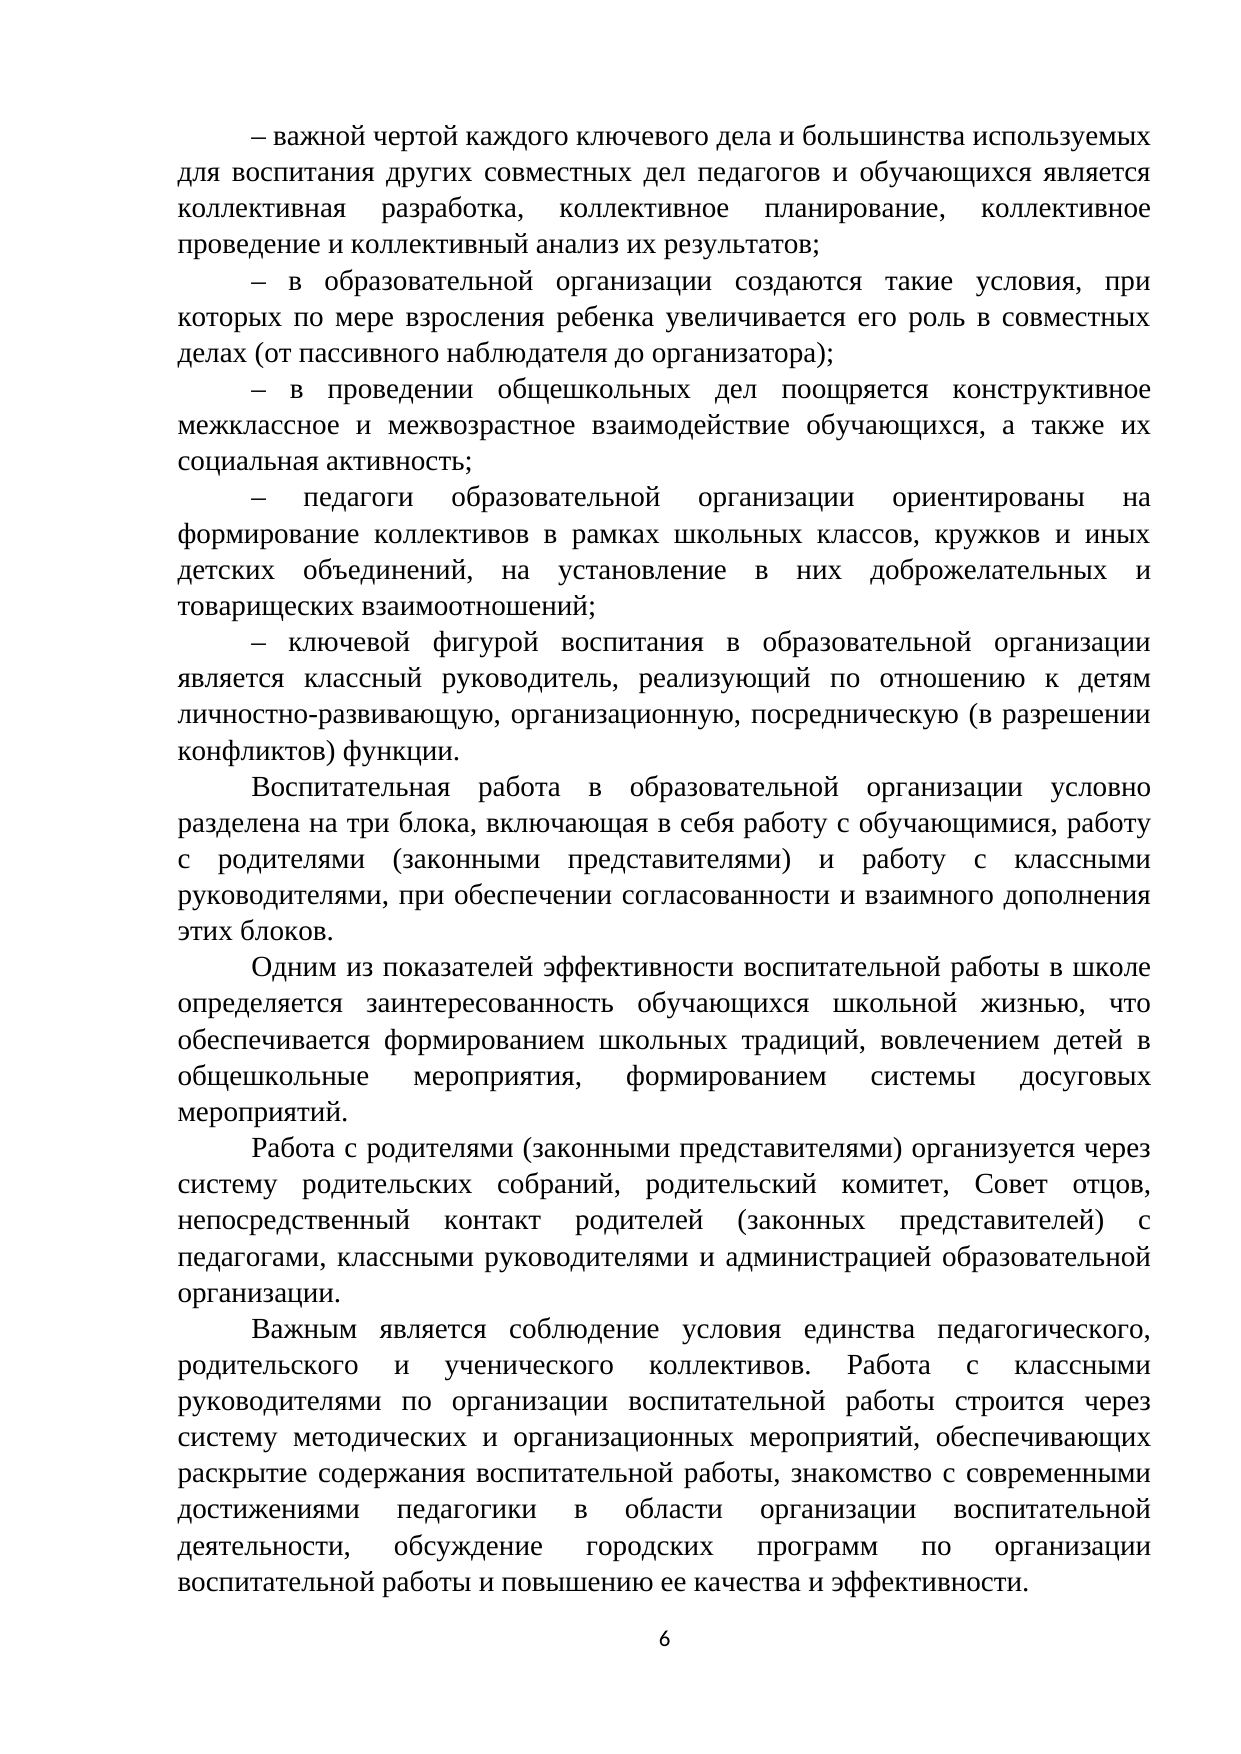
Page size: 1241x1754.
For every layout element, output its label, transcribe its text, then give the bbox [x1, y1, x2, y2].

text – в образовательной организации создаются такие условия, при которых по мере взросления ребенка увеличивается его роль в совместных делах (от пассивного наблюдателя до организатора); [177, 263, 1152, 368]
text – ключевой фигурой воспитания в образовательной организации является классный руководитель, реализующий по отношению к детям личностно-развивающую, организационную, посредническую (в разрешении конфликтов) функции. [177, 624, 1152, 766]
text Важным является соблюдение условия единства педагогического, родительского и ученического коллективов. Работа с классными руководителями по организации воспитательной работы строится через систему методических и организационных мероприятий, обеспечивающих раскрытие содержания воспитательной работы, знакомство с современными достижениями педагогики в области организации воспитательной деятельности, обсуждение городских программ по организации воспитательной работы и повышению ее качества и эффективности. [177, 1311, 1152, 1597]
text Работа с родителями (законными представителями) организуется через систему родительских собраний, родительский комитет, Совет отцов, непосредственный контакт родителей (законных представителей) с педагогами, классными руководителями и администрацией образовательной организации. [177, 1130, 1152, 1308]
text Воспитательная работа в образовательной организации условно разделена на три блока, включающая в себя работу с обучающимися, работу с родителями (законными представителями) и работу с классными руководителями, при обеспечении согласованности и взаимного дополнения этих блоков. [177, 769, 1152, 947]
text – в проведении общешкольных дел поощряется конструктивное межклассное и межвозрастное взаимодействие обучающихся, а также их социальная активность; [177, 371, 1152, 477]
text Одним из показателей эффективности воспитательной работы в школе определяется заинтересованность обучающихся школьной жизнью, что обеспечивается формированием школьных традиций, вовлечением детей в общешкольные мероприятия, формированием системы досуговых мероприятий. [177, 949, 1152, 1128]
text – важной чертой каждого ключевого дела и большинства используемых для воспитания других совместных дел педагогов и обучающихся является коллективная разработка, коллективное планирование, коллективное проведение и коллективный анализ их результатов; [177, 118, 1152, 260]
text – педагоги образовательной организации ориентированы на формирование коллективов в рамках школьных классов, кружков и иных детских объединений, на установление в них доброжелательных и товарищеских взаимоотношений; [177, 479, 1152, 622]
